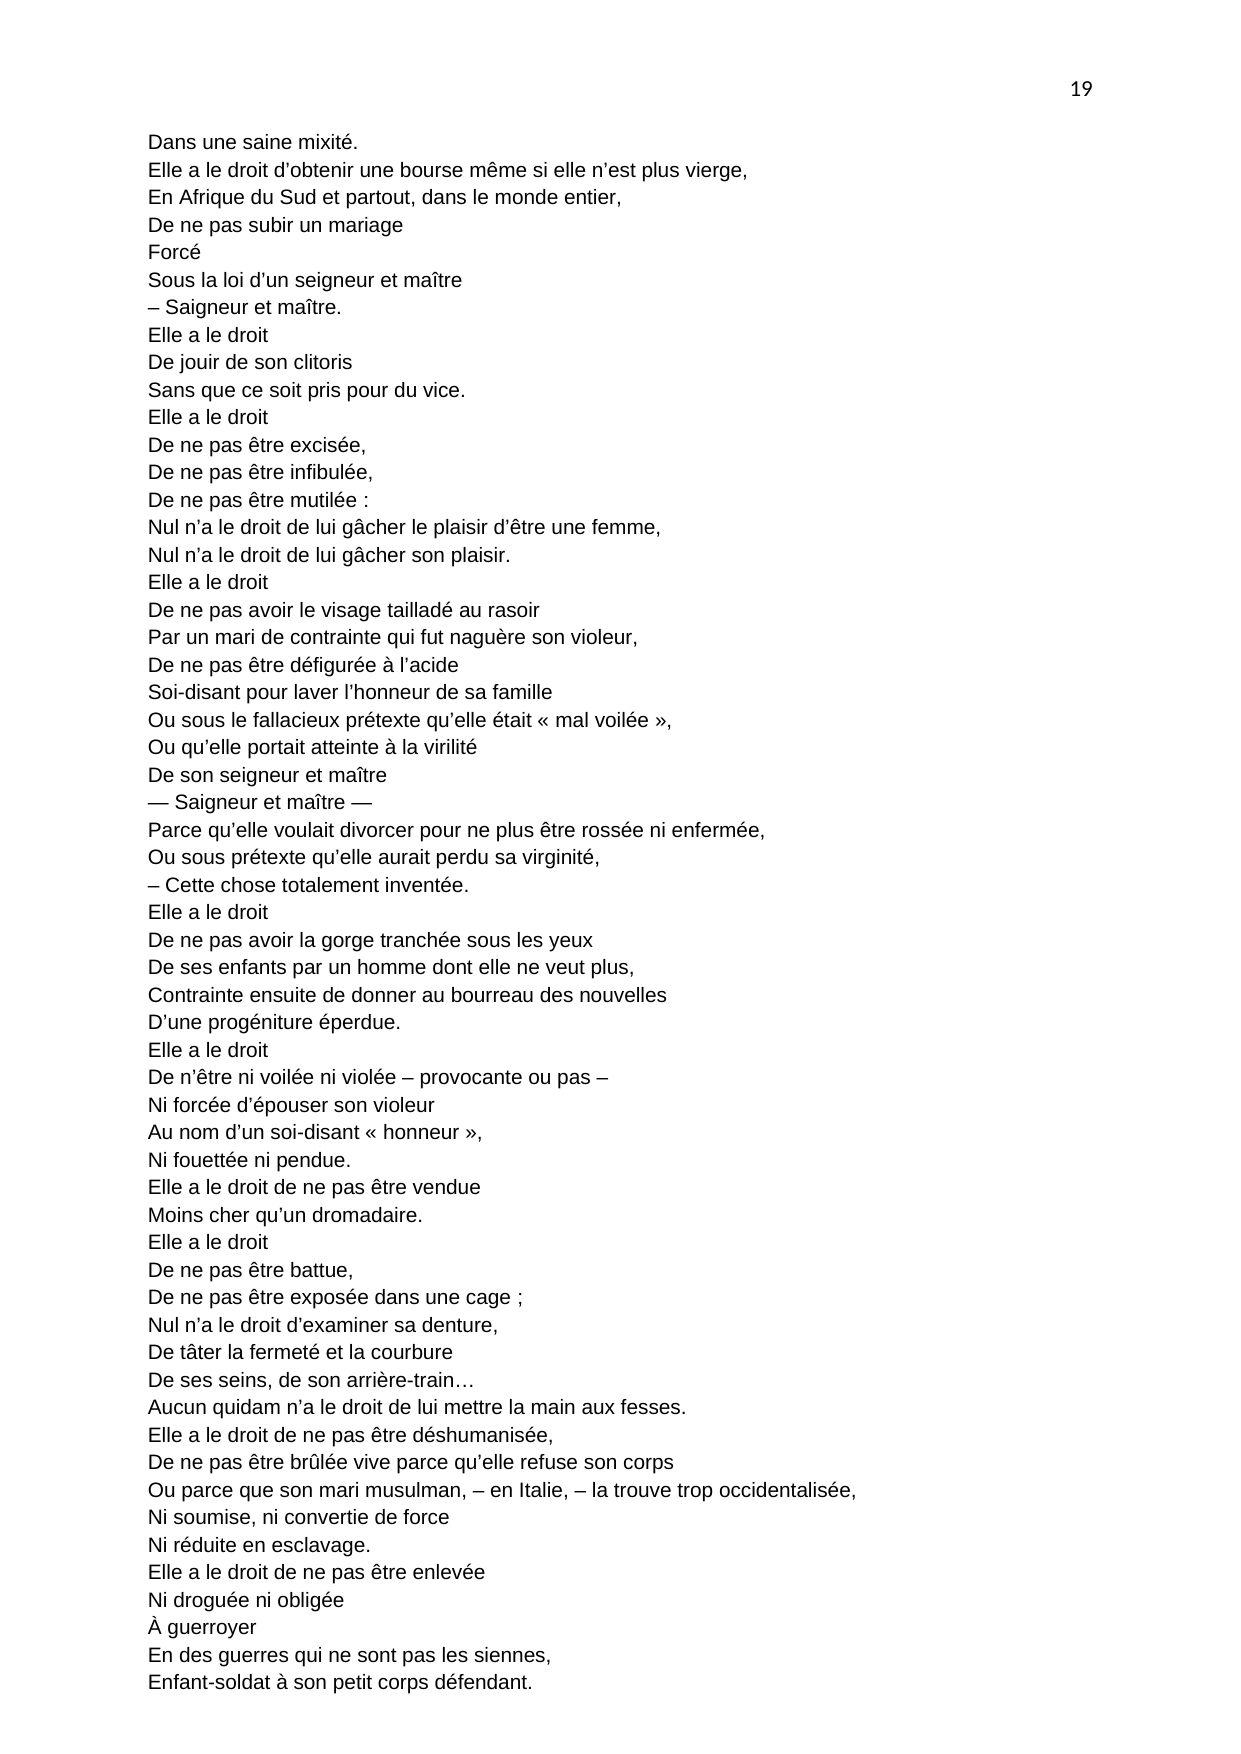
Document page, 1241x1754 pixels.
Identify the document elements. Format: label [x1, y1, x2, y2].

text [148, 130, 1092, 1694]
